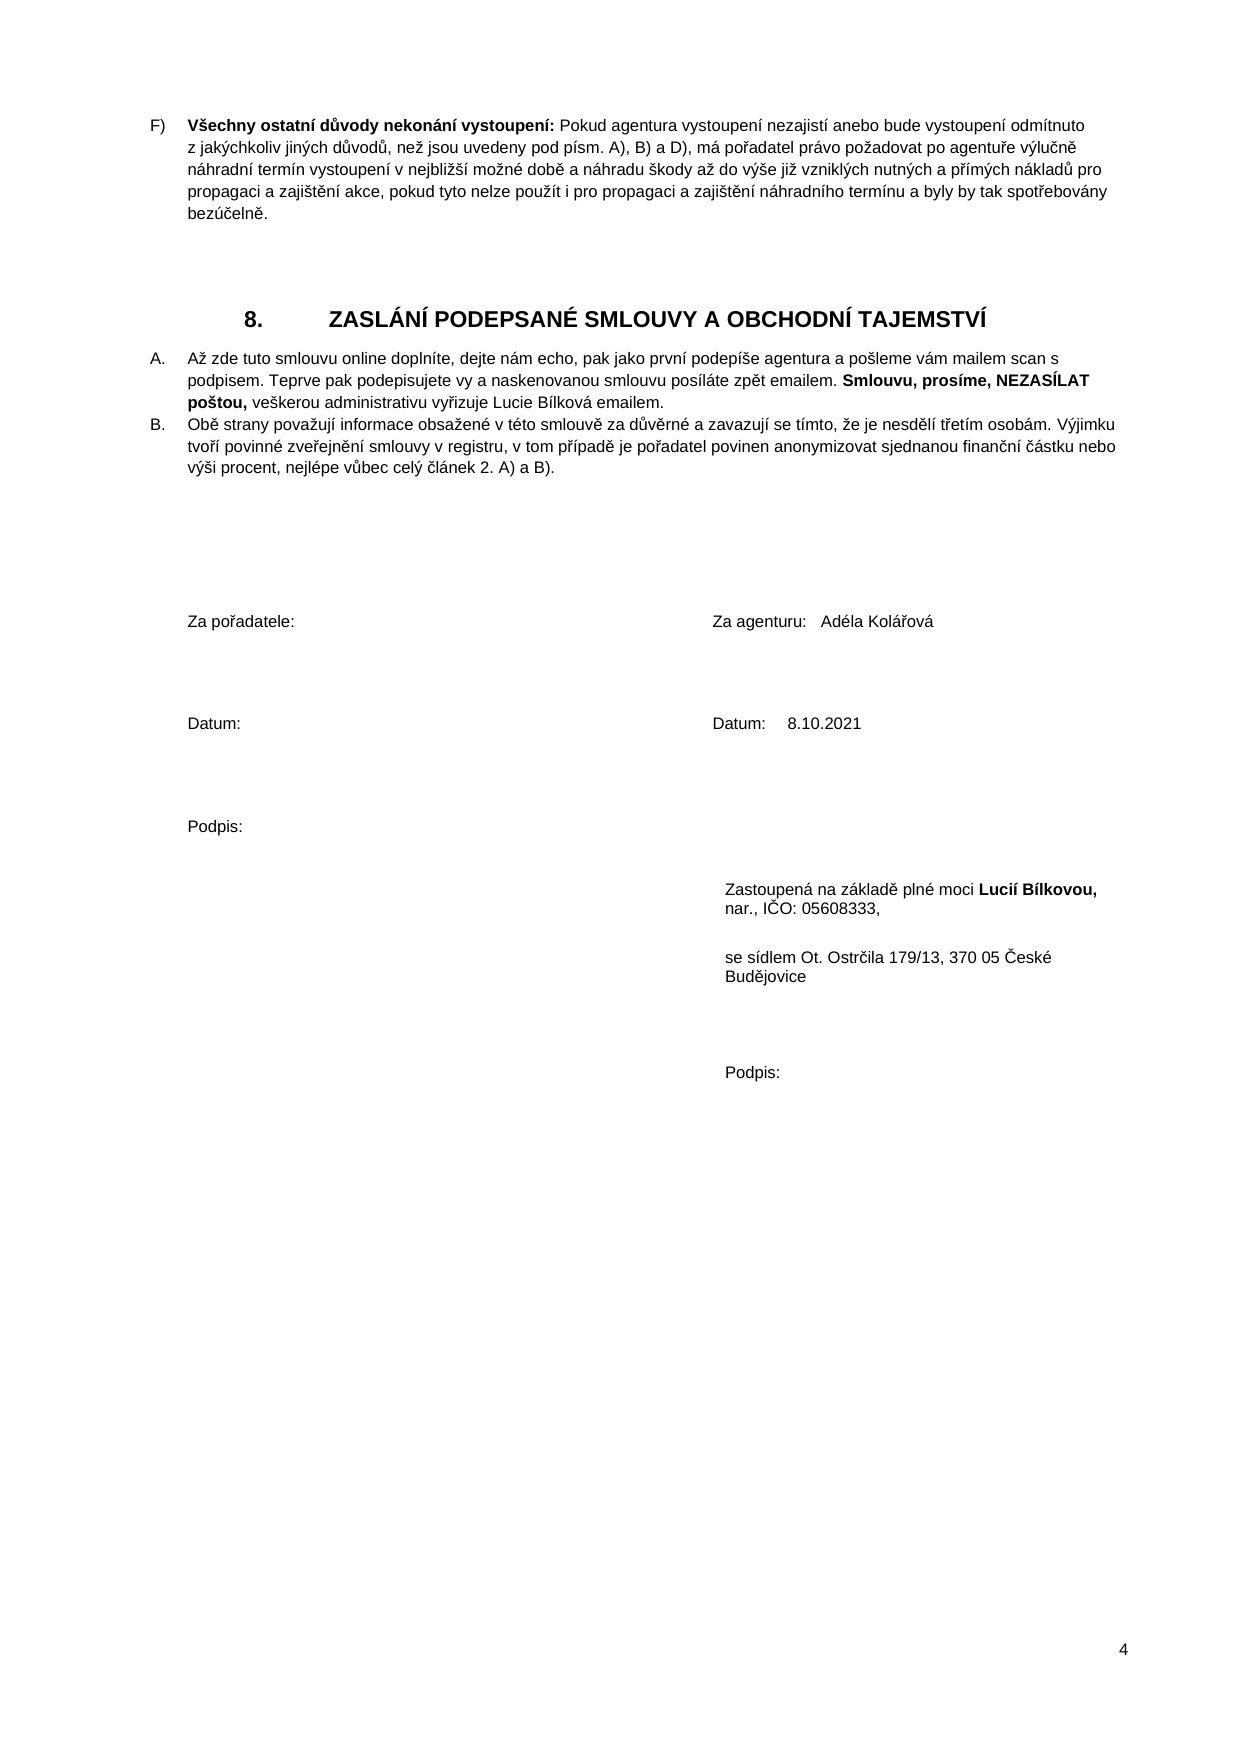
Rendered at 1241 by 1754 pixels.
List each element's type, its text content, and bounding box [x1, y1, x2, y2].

list Až zde tuto smlouvu online doplníte, dejte nám echo, pak jako první podepíše agentura a pošleme vám mailem scan s podpisem. Teprve pak podepisujete vy a naskenovanou smlouvu posíláte zpět emailem. Smlouvu, prosíme, NEZASÍLAT poštou, veškerou administrativu vyřizuje Lucie Bílková emailem. [150, 348, 1128, 412]
text Podpis: [187, 816, 1128, 836]
list Obě strany považují informace obsažené v této smlouvě za důvěrné a zavazují se tímto, že je nesdělí třetím osobám. Výjimku tvoří povinné zveřejnění smlouvy v registru, v tom případě je pořadatel povinen anonymizovat sjednanou finanční částku nebo výši procent, nejlépe vůbec celý článek 2. A) a B). [150, 414, 1128, 477]
list ZASLÁNÍ PODEPSANÉ SMLOUVY A OBCHODNÍ TAJEMSTVÍ [112, 306, 1128, 332]
table_header Zastoupená na základě plné moci Lucií Bílkovou, nar., IČO: 05608333, se sídlem Ot. Ostrčila 179/13, 370 05 České Budějovice Podpis: [715, 870, 1137, 1141]
text Za pořadatele: Za agenturu: Adéla Kolářová [112, 612, 1128, 631]
list Všechny ostatní důvody nekonání vystoupení: Pokud agentura vystoupení nezajistí anebo bude vystoupení odmítnuto z jakýchkoliv jiných důvodů, než jsou uvedeny pod písm. A), B) a D), má pořadatel právo požadovat po agentuře výlučně náhradní termín vystoupení v nejbližší možné době a náhradu škody až do výše již vzniklých nutných a přímých nákladů pro propagaci a zajištění akce, pokud tyto nelze použít i pro propagaci a zajištění náhradního termínu a byly by tak spotřebovány bezúčelně. [150, 116, 1128, 223]
text Datum: Datum: 8.10.2021 [112, 714, 1128, 733]
